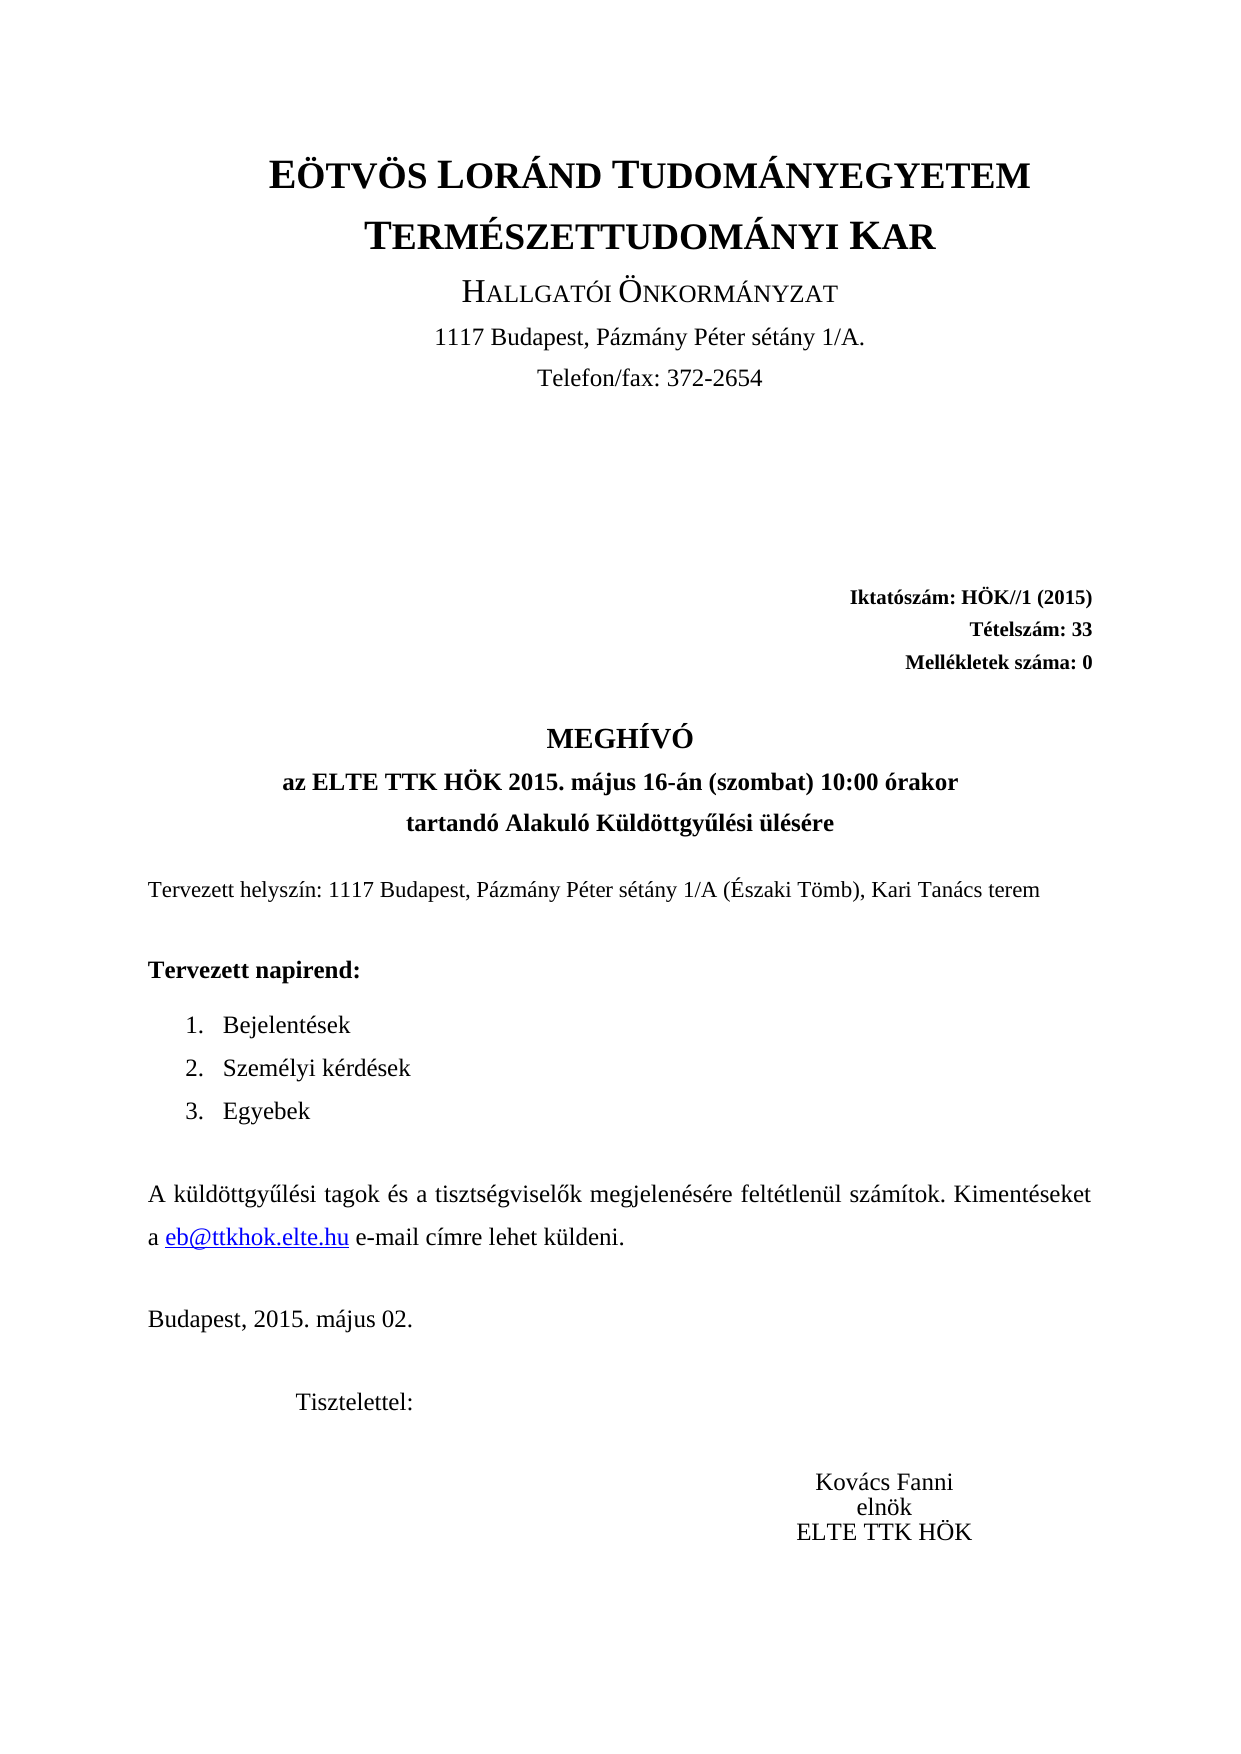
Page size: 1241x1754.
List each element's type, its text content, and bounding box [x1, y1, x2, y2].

text A küldöttgyűlési tagok és a tisztségviselők megjelenésére feltétlenül számítok. Kimentéseket a eb@ttkhok.elte.hu e-mail címre lehet küldeni. [148, 1179, 1092, 1251]
text az ELTE TTK HÖK 2015. május 16-án (szombat) 10:00 órakor [148, 767, 1092, 796]
list Egyebek [185, 1096, 1092, 1125]
list Személyi kérdések [185, 1053, 1092, 1082]
text tartandó Alakuló Küldöttgyűlési ülésére [148, 808, 1092, 837]
text Mellékletek száma: 0 [148, 649, 1092, 674]
text Budapest, 2015. május 02. [148, 1304, 1092, 1333]
text Tervezett napirend: [148, 955, 1092, 983]
text Iktatószám: HÖK//1 (2015) [148, 404, 1092, 609]
text Tervezett helyszín: 1117 Budapest, Pázmány Péter sétány 1/A (Északi Tömb), Kari Tanács terem [148, 876, 1092, 902]
text MEGHÍVÓ [148, 721, 1092, 754]
text Tisztelettel: [222, 1387, 1092, 1416]
text Tételszám: 33 [148, 617, 1092, 641]
list Bejelentések [185, 1010, 1092, 1039]
